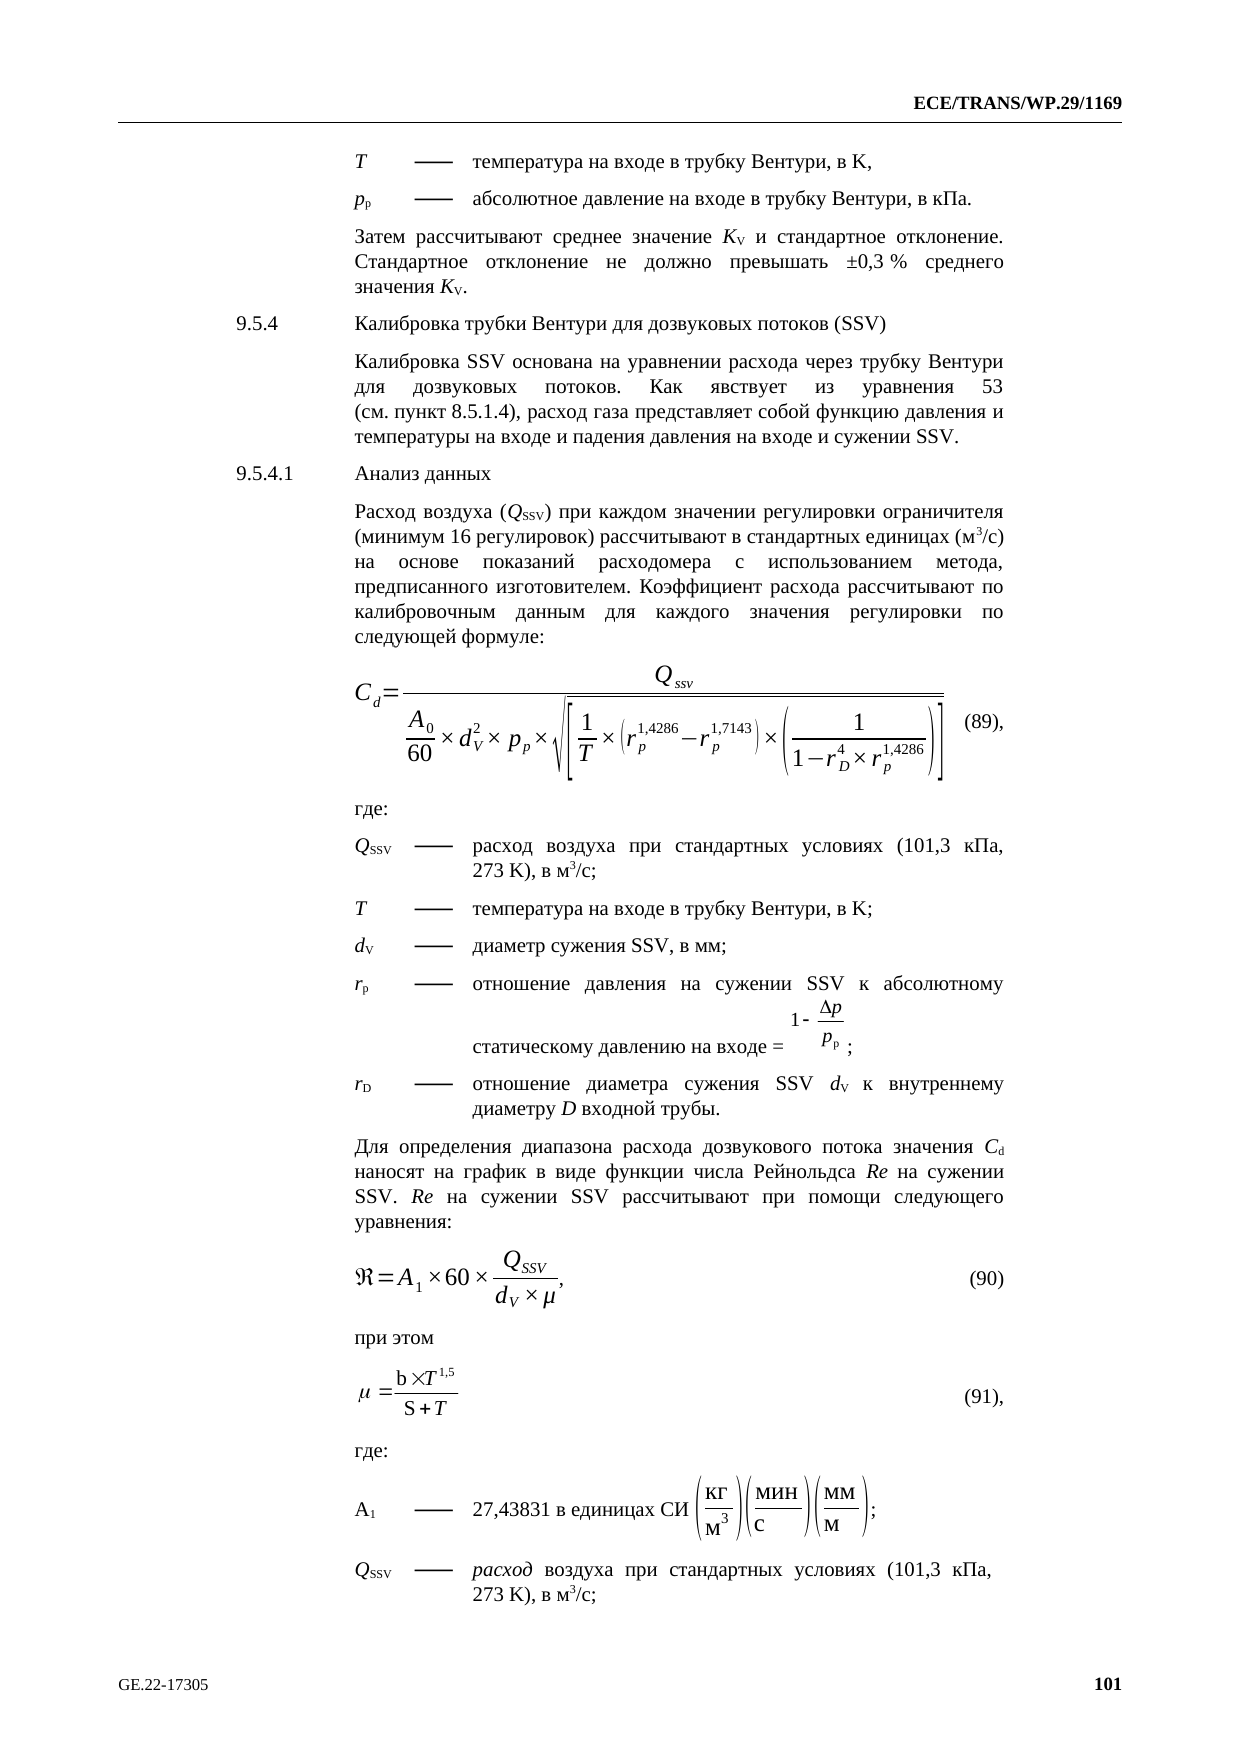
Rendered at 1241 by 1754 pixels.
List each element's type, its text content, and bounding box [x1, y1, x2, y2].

text (89), [236, 660, 1004, 782]
text T ⸺ температура на входе в трубку Вентури, в K; [236, 895, 1004, 920]
text (91), [236, 1362, 1004, 1424]
text rD ⸺ отношение диаметра сужения SSV dV к внутреннему диаметру D входной трубы. [236, 1070, 1004, 1120]
text dV ⸺ диаметр сужения SSV, в мм; [236, 932, 1004, 957]
text Расход воздуха (QSSV) при каждом значении регулировки ограничителя (минимум 16 регулировок) рассчитывают в стандартных единицах (м3/с) на основе показаний расходомера с использованием метода, предписанного изготовителем. Коэффициент расхода рассчитывают по калибровочным данным для каждого значения регулировки по следующей формуле: [236, 498, 1004, 648]
text QSSV ⸺ расход воздуха при стандартных условиях (101,3 кПа, 273 K), в м3/с; [236, 1556, 1004, 1606]
text QSSV ⸺ расход воздуха при стандартных условиях (101,3 кПа, 273 K), в м3/с; [236, 832, 1004, 882]
text 9.5.4.1 Анализ данных [236, 460, 1004, 485]
text rp ⸺ отношение давления на сужении SSV к абсолютному статическому давлению на входе = ; [354, 970, 1004, 1058]
text где: [236, 795, 1004, 820]
text Для определения диапазона расхода дозвукового потока значения Cd наносят на график в виде функции числа Рейнольдса Re на сужении SSV. Re на сужении SSV рассчитывают при помощи следующего уравнения: [236, 1133, 1004, 1233]
text pp ⸺ абсолютное давление на входе в трубку Вентури, в кПa. [236, 185, 1004, 210]
text , (90) [236, 1245, 1004, 1312]
text A1 ⸺ 27,43831 в единицах СИ ; [236, 1474, 1004, 1543]
text T ⸺ температура на входе в трубку Вентури, в K, [236, 148, 1004, 173]
text Калибровка SSV основана на уравнении расхода через трубку Вентури для дозвуковых потоков. Как явствует из уравнения 53 (см. пункт 8.5.1.4), расход газа представляет собой функцию давления и температуры на входе и падения давления на входе и сужении SSV. [236, 348, 1004, 448]
text при этом [354, 1324, 1004, 1349]
text Затем рассчитывают среднее значение KV и стандартное отклонение. Стандартное отклонение не должно превышать ±0,3 % среднего значения KV. [236, 223, 1004, 298]
text 9.5.4 Калибровка трубки Вентури для дозвуковых потоков (SSV) [236, 310, 1004, 335]
text где: [236, 1437, 1004, 1462]
